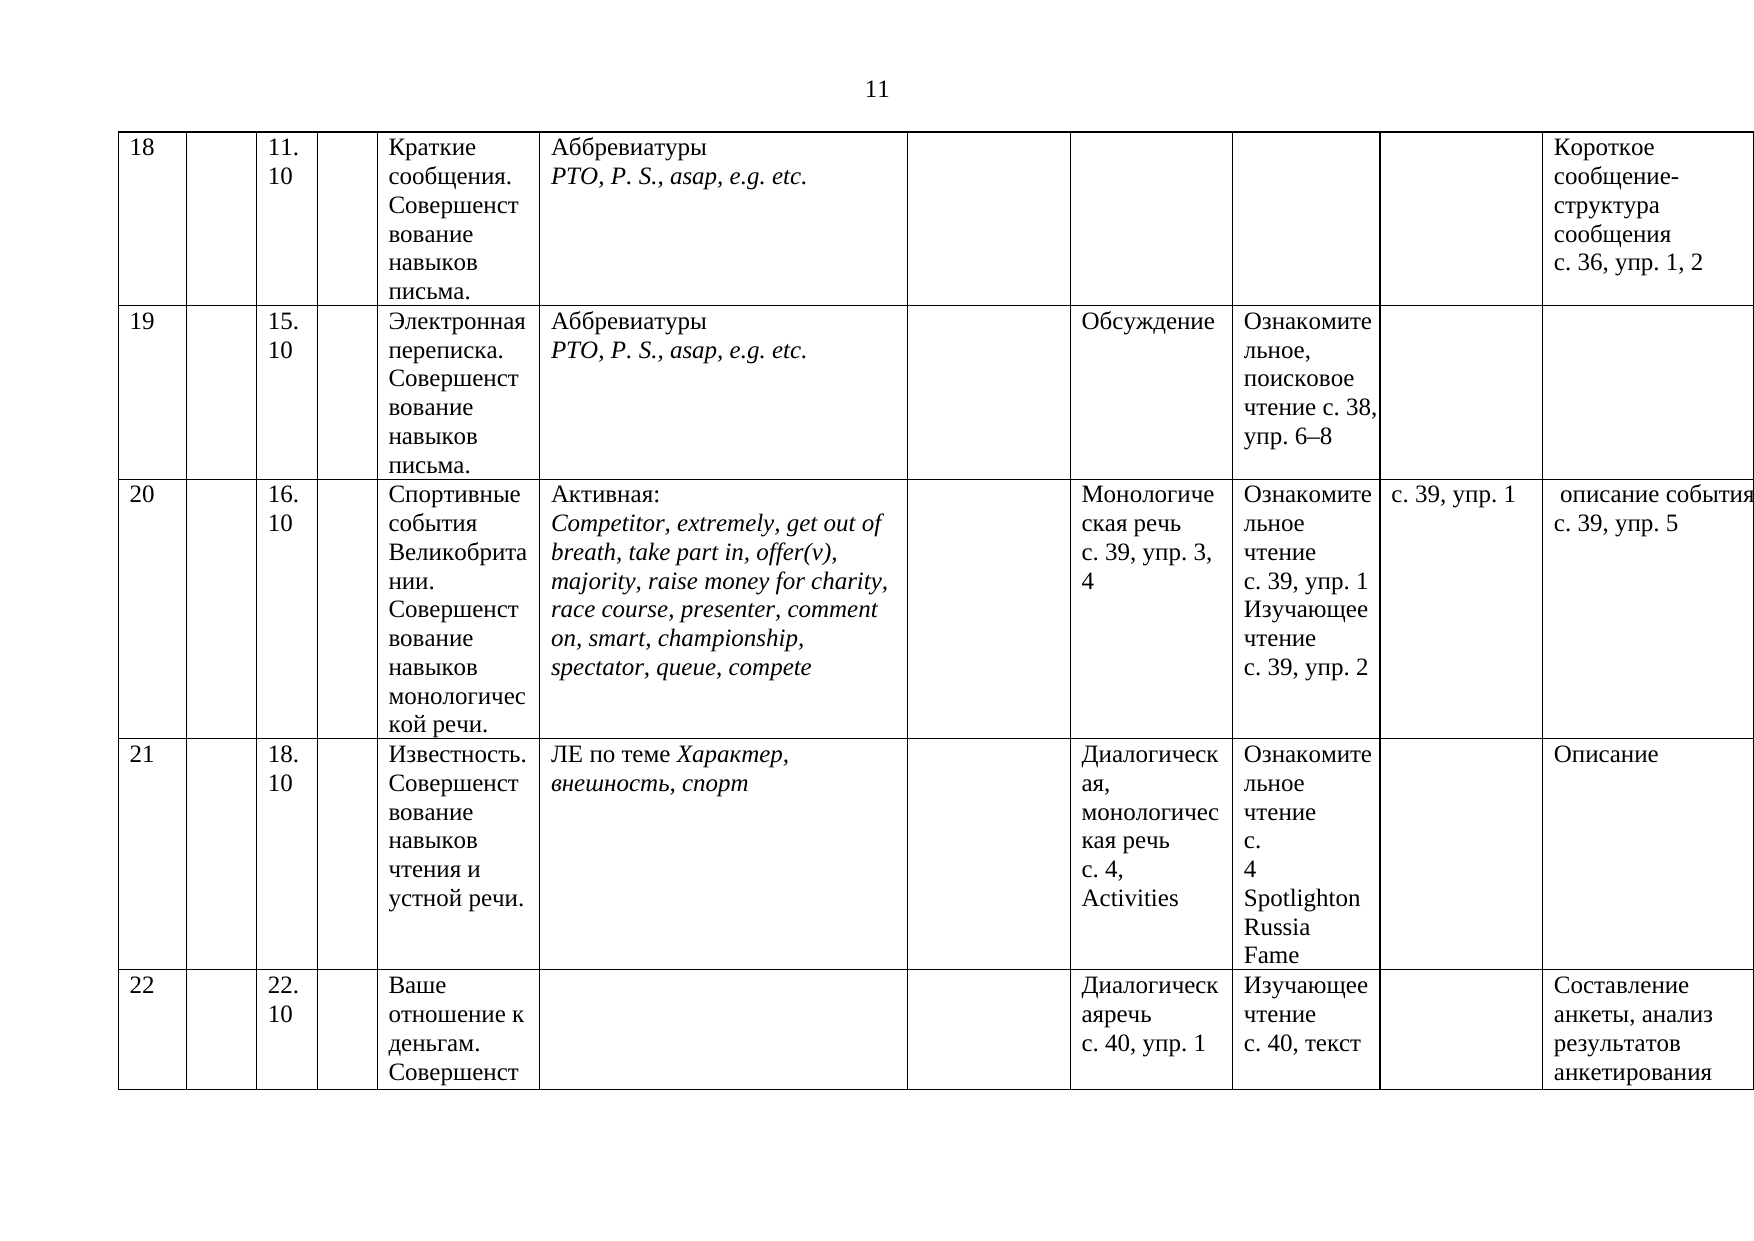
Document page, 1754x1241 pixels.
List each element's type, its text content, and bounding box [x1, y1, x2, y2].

table_cell 19 [119, 306, 186, 478]
table_cell [540, 970, 907, 1089]
table_cell [1543, 306, 1753, 478]
table_cell Активная: Competitor, extremely, get out of breath, take part in, offer(v), majority, raise money for charity, race course, presenter, comment on, smart, championship, spectator, queue, compete [540, 480, 907, 738]
table_cell описание события с. 39, упр. 5 [1543, 480, 1753, 738]
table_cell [378, 970, 539, 1089]
table_cell ЛЕ по теме Характер, внешность, спорт [540, 739, 907, 969]
table_cell 11.10 [257, 133, 317, 305]
table_cell [908, 480, 1070, 738]
table_cell c. 39, упр. 1 [1381, 480, 1542, 738]
table_cell 15.10 [257, 306, 317, 478]
table_cell Монологическая речь c. 39, упр. 3, 4 [1071, 480, 1232, 738]
table_cell Спортивные события Великобритании. Совершенствование навыков монологической речи. [378, 480, 539, 738]
table_cell [1071, 133, 1232, 305]
table_cell Обсуждение [1071, 306, 1232, 478]
table_cell [318, 970, 377, 1089]
table_cell 22.10 [257, 970, 317, 1089]
table_cell Аббревиатуры PTO, P. S., asap, e.g. etc. [540, 306, 907, 478]
table_cell Короткое сообщение-структура сообщения с. 36, упр. 1, 2 [1543, 133, 1753, 305]
table_cell Ознакомительное, поисковое чтение с. 38, упр. 6–8 [1233, 306, 1379, 478]
table_cell [187, 133, 256, 305]
table_cell 22 [119, 970, 186, 1089]
table_cell [187, 306, 256, 478]
table_cell Диалогическая, монологическая речь с. 4, Activities [1071, 739, 1232, 969]
table_cell [187, 480, 256, 738]
table_cell [1381, 970, 1542, 1089]
table_cell Краткие сообщения. Совершенствование навыков письма. [378, 133, 539, 305]
table_cell Ознакомительное чтение с. 4SpotlightonRussia Fame [1233, 739, 1379, 969]
table_cell [1381, 306, 1542, 478]
table_cell [187, 739, 256, 969]
table_cell [908, 970, 1070, 1089]
table_cell [908, 133, 1070, 305]
table_cell [1233, 133, 1379, 305]
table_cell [1071, 970, 1232, 1089]
table_cell [1381, 739, 1542, 969]
table_cell [318, 306, 377, 478]
table_cell [1381, 133, 1542, 305]
table_cell 18.10 [257, 739, 317, 969]
table_cell 21 [119, 739, 186, 969]
table_cell [908, 739, 1070, 969]
table_cell Известность. Совершенствование навыков чтения и устной речи. [378, 739, 539, 969]
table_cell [1233, 970, 1379, 1089]
table_cell 20 [119, 480, 186, 738]
table_cell Описание [1543, 739, 1753, 969]
table_cell Аббревиатуры PTO, P. S., asap, e.g. etc. [540, 133, 907, 305]
table_cell 16.10 [257, 480, 317, 738]
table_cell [1543, 970, 1753, 1089]
table_cell [187, 970, 256, 1089]
table_cell [318, 133, 377, 305]
table_cell Ознакомительное чтение c. 39, упр. 1 Изучающее чтение c. 39, упр. 2 [1233, 480, 1379, 738]
table_cell [908, 306, 1070, 478]
table_cell [318, 739, 377, 969]
table_cell Электронная переписка. Совершенствование навыков письма. [378, 306, 539, 478]
table_cell 18 [119, 133, 186, 305]
table_cell [318, 480, 377, 738]
